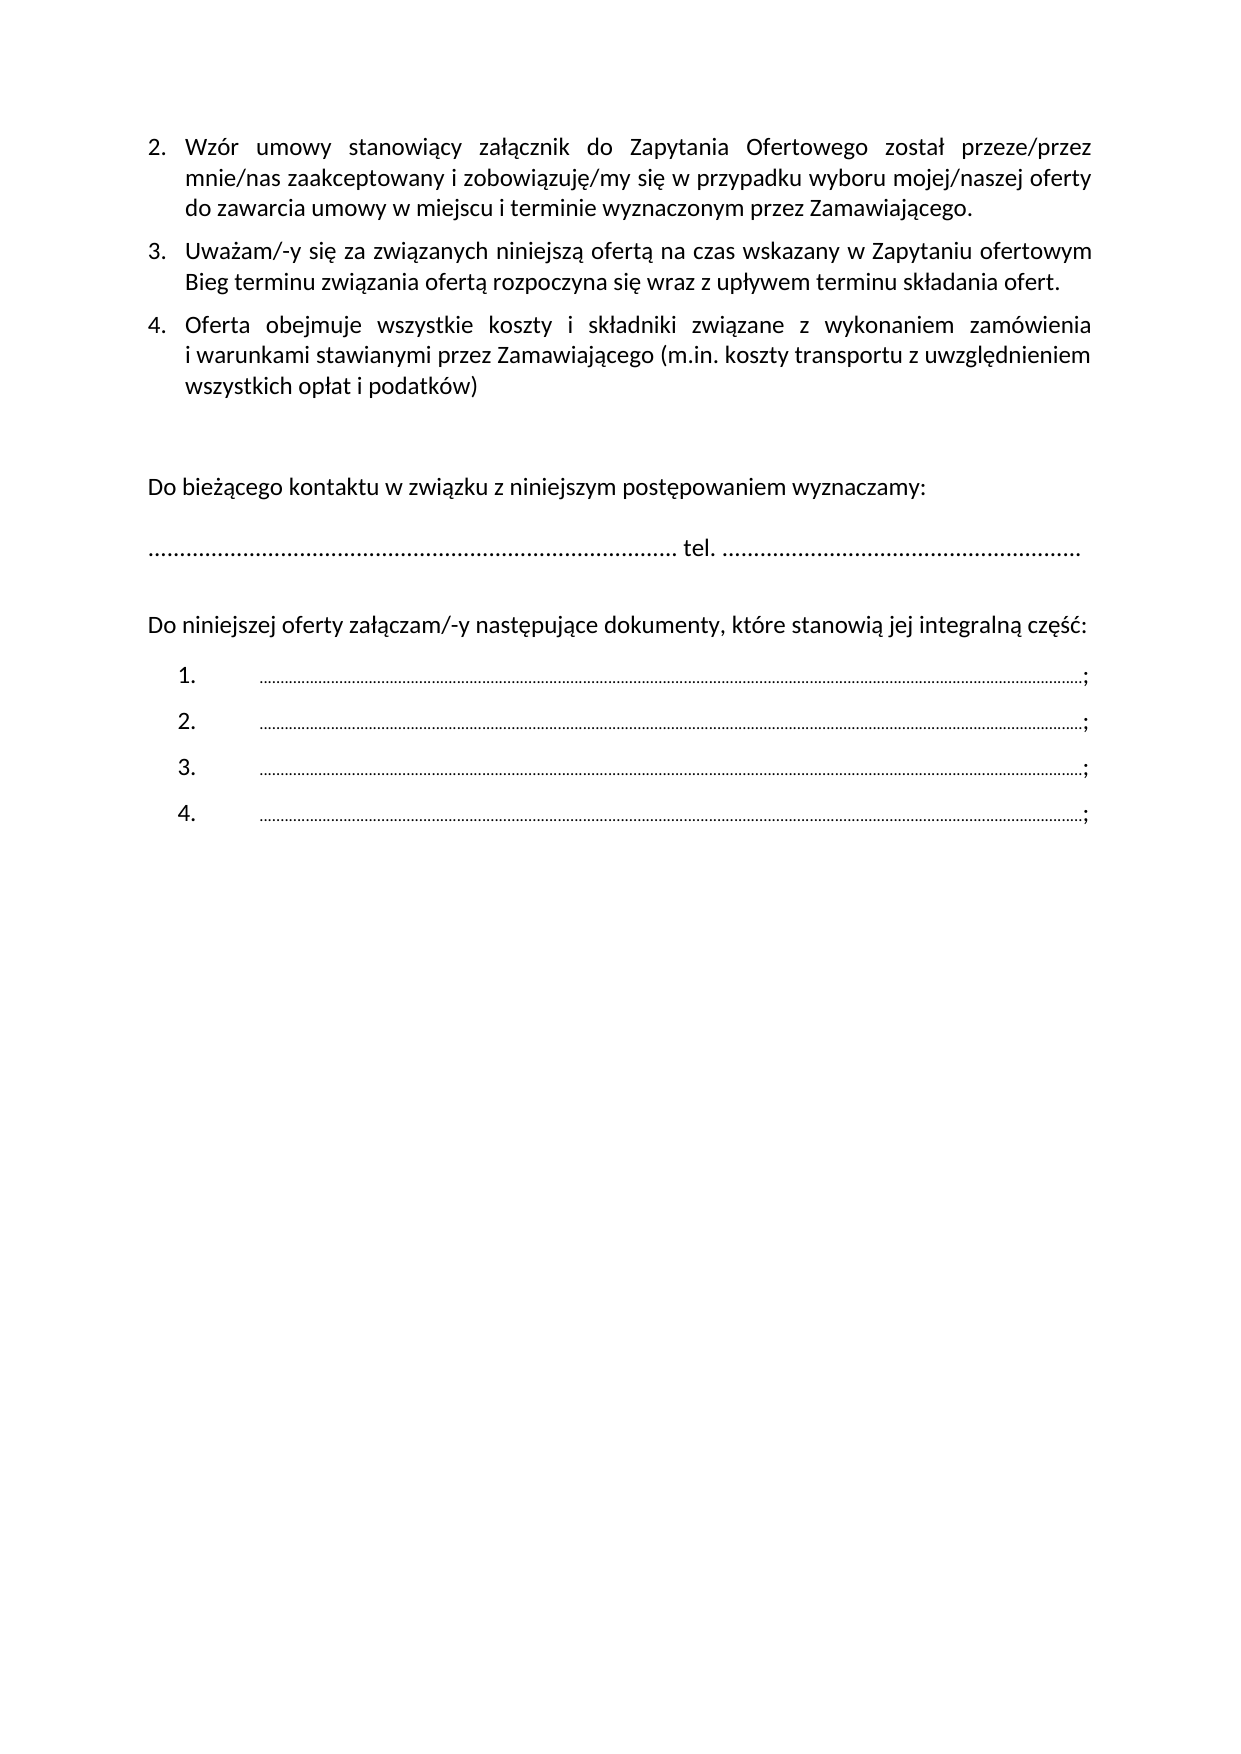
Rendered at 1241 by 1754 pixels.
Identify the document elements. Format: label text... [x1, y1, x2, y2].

list ....................................................................................................................................................................................................; [177, 797, 1092, 827]
list Oferta obejmuje wszystkie koszty i składniki związane z wykonaniem zamówienia i warunkami stawianymi przez Zamawiającego (m.in. koszty transportu z uwzględnieniem wszystkich opłat i podatków) [148, 309, 1092, 401]
text Do bieżącego kontaktu w związku z niniejszym postępowaniem wyznaczamy: [148, 472, 1092, 502]
text Do niniejszej oferty załączam/-y następujące dokumenty, które stanowią jej integralną część: [148, 609, 1092, 639]
list ....................................................................................................................................................................................................; [177, 705, 1092, 736]
list ....................................................................................................................................................................................................; [177, 751, 1092, 782]
list Wzór umowy stanowiący załącznik do Zapytania Ofertowego został przeze/przez mnie/nas zaakceptowany i zobowiązuję/my się w przypadku wyboru mojej/naszej oferty do zawarcia umowy w miejscu i terminie wyznaczonym przez Zamawiającego. [148, 131, 1092, 223]
list ....................................................................................................................................................................................................; [177, 660, 1092, 690]
list Uważam/-y się za związanych niniejszą ofertą na czas wskazany w Zapytaniu ofertowym Bieg terminu związania ofertą rozpoczyna się wraz z upływem terminu składania ofert. [148, 235, 1092, 296]
text .................................................................................... tel. ......................................................... [148, 533, 1092, 563]
